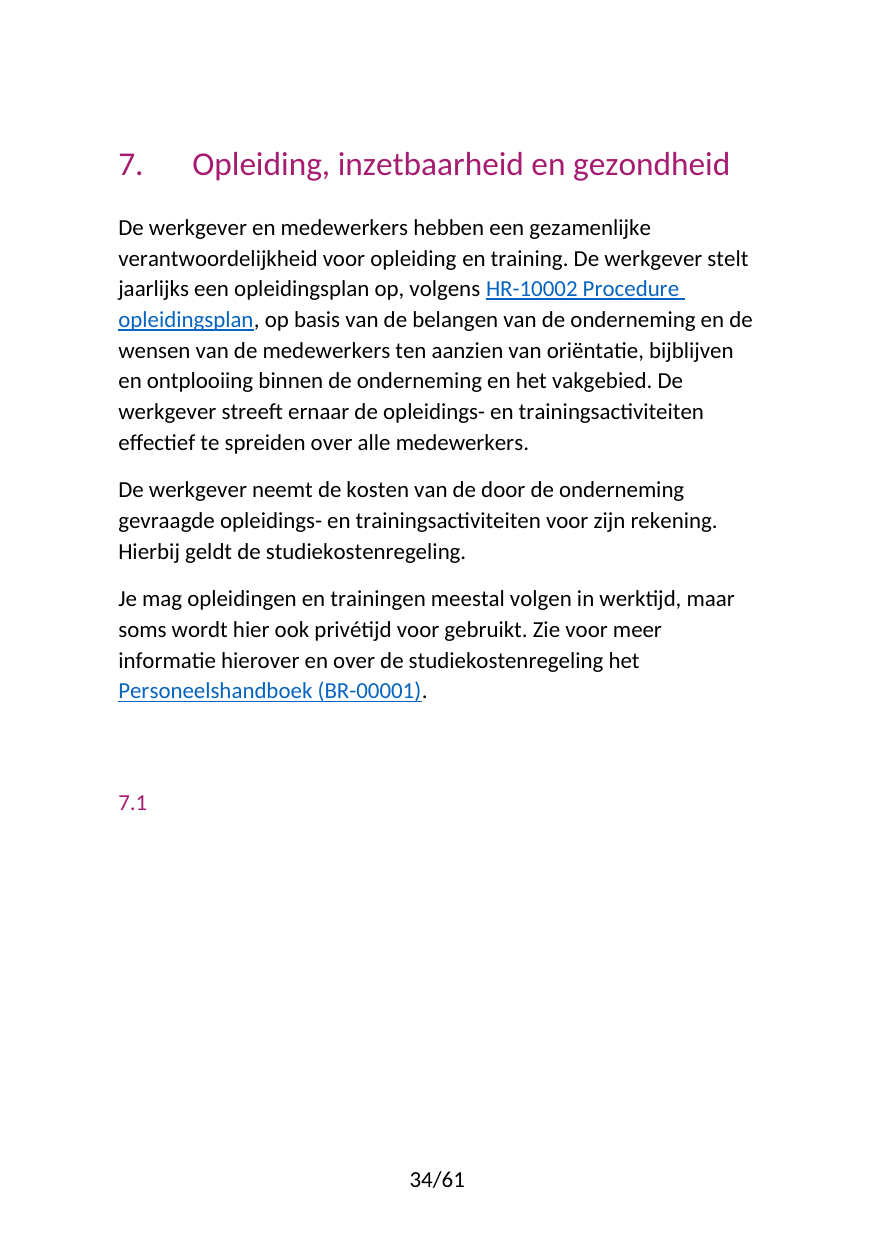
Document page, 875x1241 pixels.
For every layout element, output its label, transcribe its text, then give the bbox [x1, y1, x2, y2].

text De werkgever en medewerkers hebben een gezamenlijke verantwoordelijkheid voor opleiding en training. De werkgever stelt jaarlijks een opleidingsplan op, volgens HR-10002 Procedure opleidingsplan, op basis van de belangen van de onderneming en de wensen van de medewerkers ten aanzien van oriëntatie, bijblijven en ontplooiing binnen de onderneming en het vakgebied. De werkgever streeft ernaar de opleidings- en trainingsactiviteiten effectief te spreiden over alle medewerkers. [118, 213, 756, 456]
text De werkgever neemt de kosten van de door de onderneming gevraagde opleidings- en trainingsactiviteiten voor zijn rekening. Hierbij geldt de studiekostenregeling. [118, 475, 756, 565]
text Je mag opleidingen en trainingen meestal volgen in werktijd, maar soms wordt hier ook privétijd voor gebruikt. Zie voor meer informatie hierover en over de studiekostenregeling het Personeelshandboek (BR-00001). [118, 584, 756, 704]
subtitle Opleiding, inzetbaarheid en gezondheid [118, 143, 756, 184]
